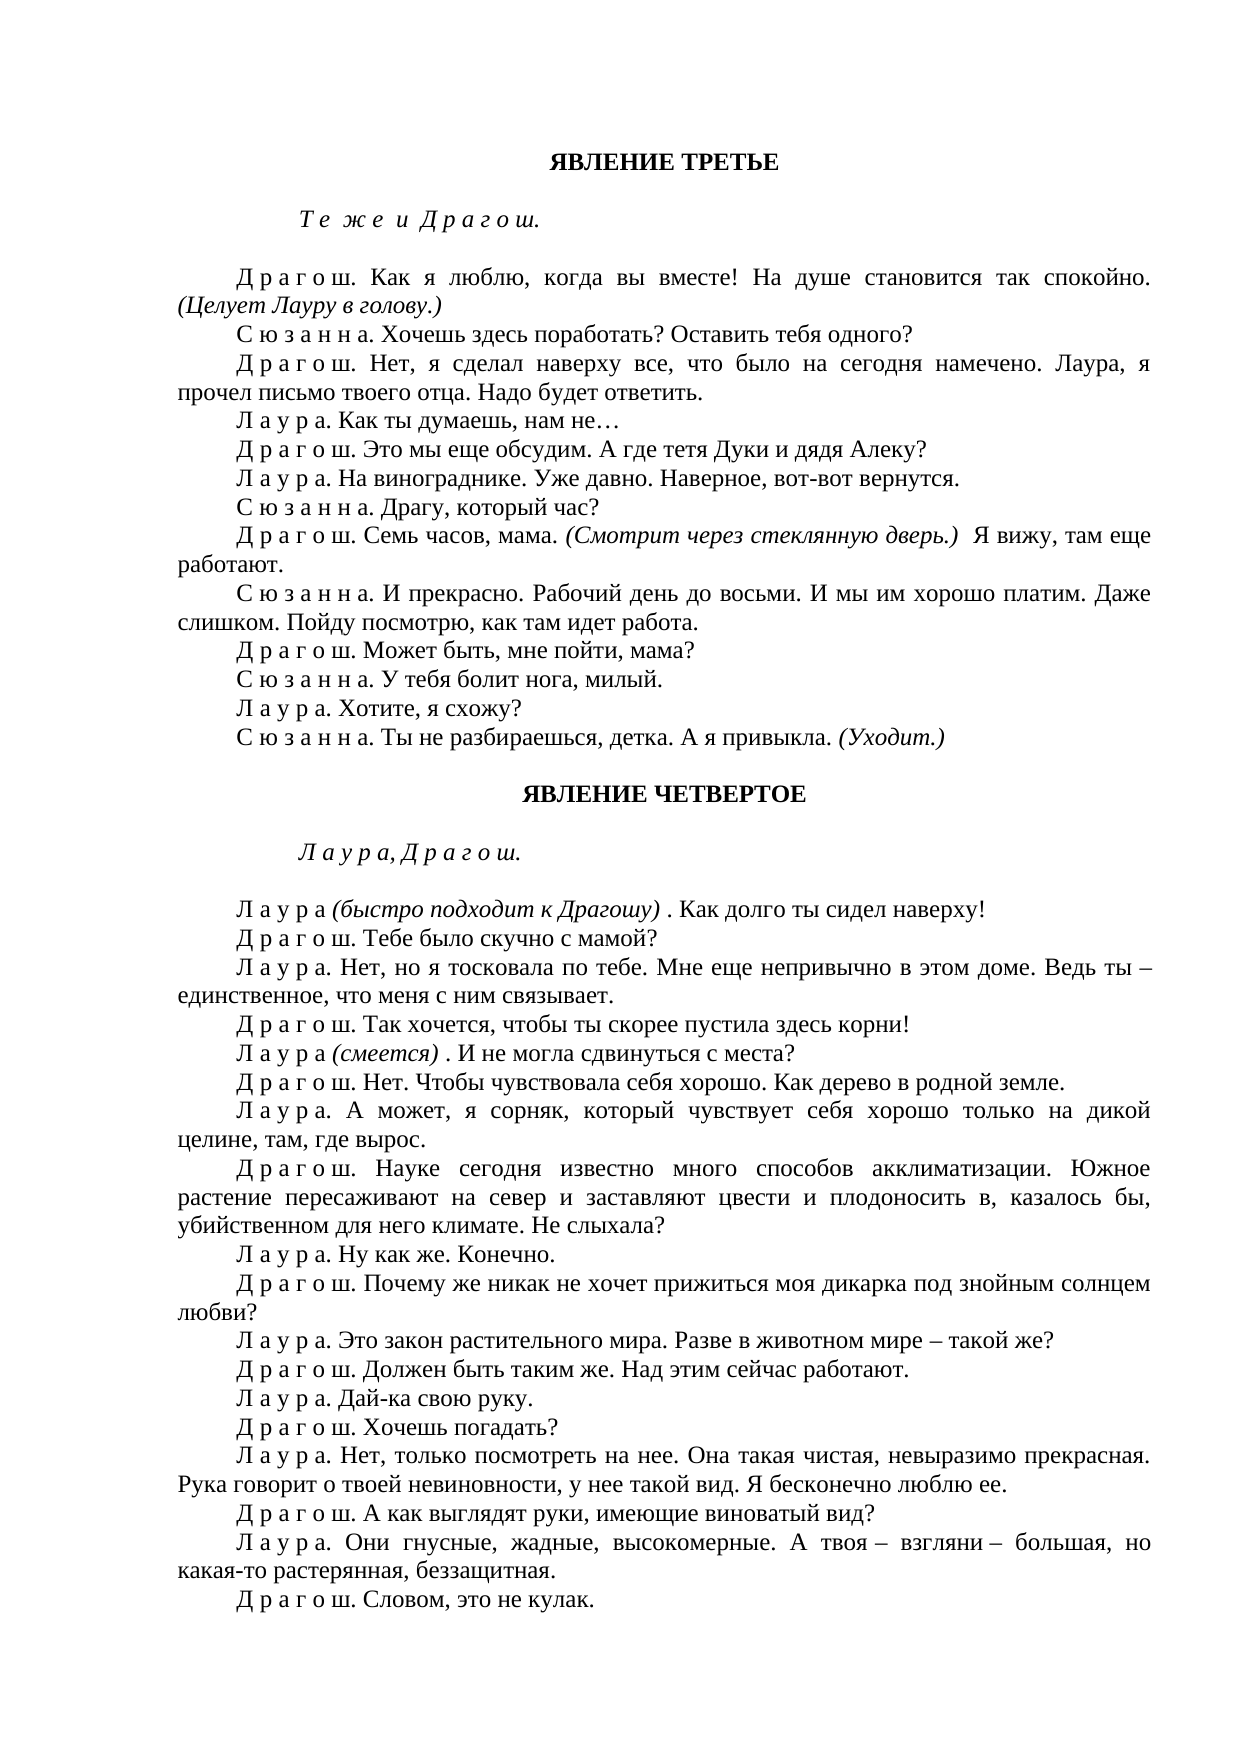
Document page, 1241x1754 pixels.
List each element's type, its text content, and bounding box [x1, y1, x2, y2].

text Д р а г о ш. Науке сегодня известно много способов акклиматизации. Южное растение пересаживают на север и заставляют цвести и плодоносить в, казалось бы, убийственном для него климате. Не слыхала? [177, 1153, 1152, 1239]
text С ю з а н н а. И прекрасно. Рабочий день до восьми. И мы им хорошо платим. Даже слишком. Пойду посмотрю, как там идет работа. [177, 578, 1152, 636]
text Д р а г о ш. Может быть, мне пойти, мама? [177, 636, 1152, 664]
text Д р а г о ш. Словом, это не кулак. [177, 1584, 1152, 1613]
text Л а у р а. Это закон растительного мира. Разве в животном мире – такой же? [177, 1326, 1152, 1354]
subtitle ЯВЛЕНИЕ ТРЕТЬЕ [177, 147, 1152, 176]
text Д р а г о ш. Хочешь погадать? [177, 1412, 1152, 1441]
subtitle ЯВЛЕНИЕ ЧЕТВЕРТОЕ [177, 779, 1152, 808]
text С ю з а н н а. Ты не разбираешься, детка. А я привыкла. (Уходит.) [177, 722, 1152, 751]
text Д р а г о ш. Так хочется, чтобы ты скорее пустила здесь корни! [177, 1009, 1152, 1038]
text Д р а г о ш. Это мы еще обсудим. А где тетя Дуки и дядя Алеку? [177, 434, 1152, 463]
text С ю з а н н а. Драгу, который час? [177, 492, 1152, 521]
text Л а у р а, Д р а г о ш. [177, 837, 1152, 866]
text Л а у р а. Как ты думаешь, нам не… [177, 406, 1152, 434]
text Л а у р а. Дай-ка свою руку. [177, 1383, 1152, 1412]
text Д р а г о ш. Должен быть таким же. Над этим сейчас работают. [177, 1354, 1152, 1383]
text С ю з а н н а. У тебя болит нога, милый. [177, 664, 1152, 693]
text Д р а г о ш. Тебе было скучно с мамой? [177, 923, 1152, 952]
text Л а у р а. Нет, но я тосковала по тебе. Мне еще непривычно в этом доме. Ведь ты – единственное, что меня с ним связывает. [177, 952, 1152, 1009]
text С ю з а н н а. Хочешь здесь поработать? Оставить тебя одного? [177, 319, 1152, 348]
text Л а у р а. Они гнусные, жадные, высокомерные. А твоя – взгляни – большая, но какая-то растерянная, беззащитная. [177, 1527, 1152, 1584]
text Л а у р а (быстро подходит к Драгошу) . Как долго ты сидел наверху! [177, 894, 1152, 923]
text Л а у р а. На винограднике. Уже давно. Наверное, вот-вот вернутся. [177, 463, 1152, 492]
text Д р а г о ш. Семь часов, мама. (Смотрит через стеклянную дверь.) Я вижу, там еще работают. [177, 521, 1152, 578]
text Д р а г о ш. А как выглядят руки, имеющие виноватый вид? [177, 1498, 1152, 1527]
text Л а у р а. Хотите, я схожу? [177, 693, 1152, 722]
text Д р а г о ш. Нет. Чтобы чувствовала себя хорошо. Как дерево в родной земле. [177, 1067, 1152, 1096]
text Л а у р а. Ну как же. Конечно. [177, 1239, 1152, 1268]
text Д р а г о ш. Нет, я сделал наверху все, что было на сегодня намечено. Лаура, я прочел письмо твоего отца. Надо будет ответить. [177, 348, 1152, 406]
text Л а у р а. А может, я сорняк, который чувствует себя хорошо только на дикой целине, там, где вырос. [177, 1096, 1152, 1153]
text Д р а г о ш. Как я люблю, когда вы вместе! На душе становится так спокойно. (Целует Лауру в голову.) [177, 262, 1152, 319]
text Т е ж е и Д р а г о ш. [177, 204, 1152, 233]
text Л а у р а. Нет, только посмотреть на нее. Она такая чистая, невыразимо прекрасная. Рука говорит о твоей невиновности, у нее такой вид. Я бесконечно люблю ее. [177, 1441, 1152, 1498]
text Д р а г о ш. Почему же никак не хочет прижиться моя дикарка под знойным солнцем любви? [177, 1268, 1152, 1326]
text Л а у р а (смеется) . И не могла сдвинуться с места? [177, 1038, 1152, 1067]
